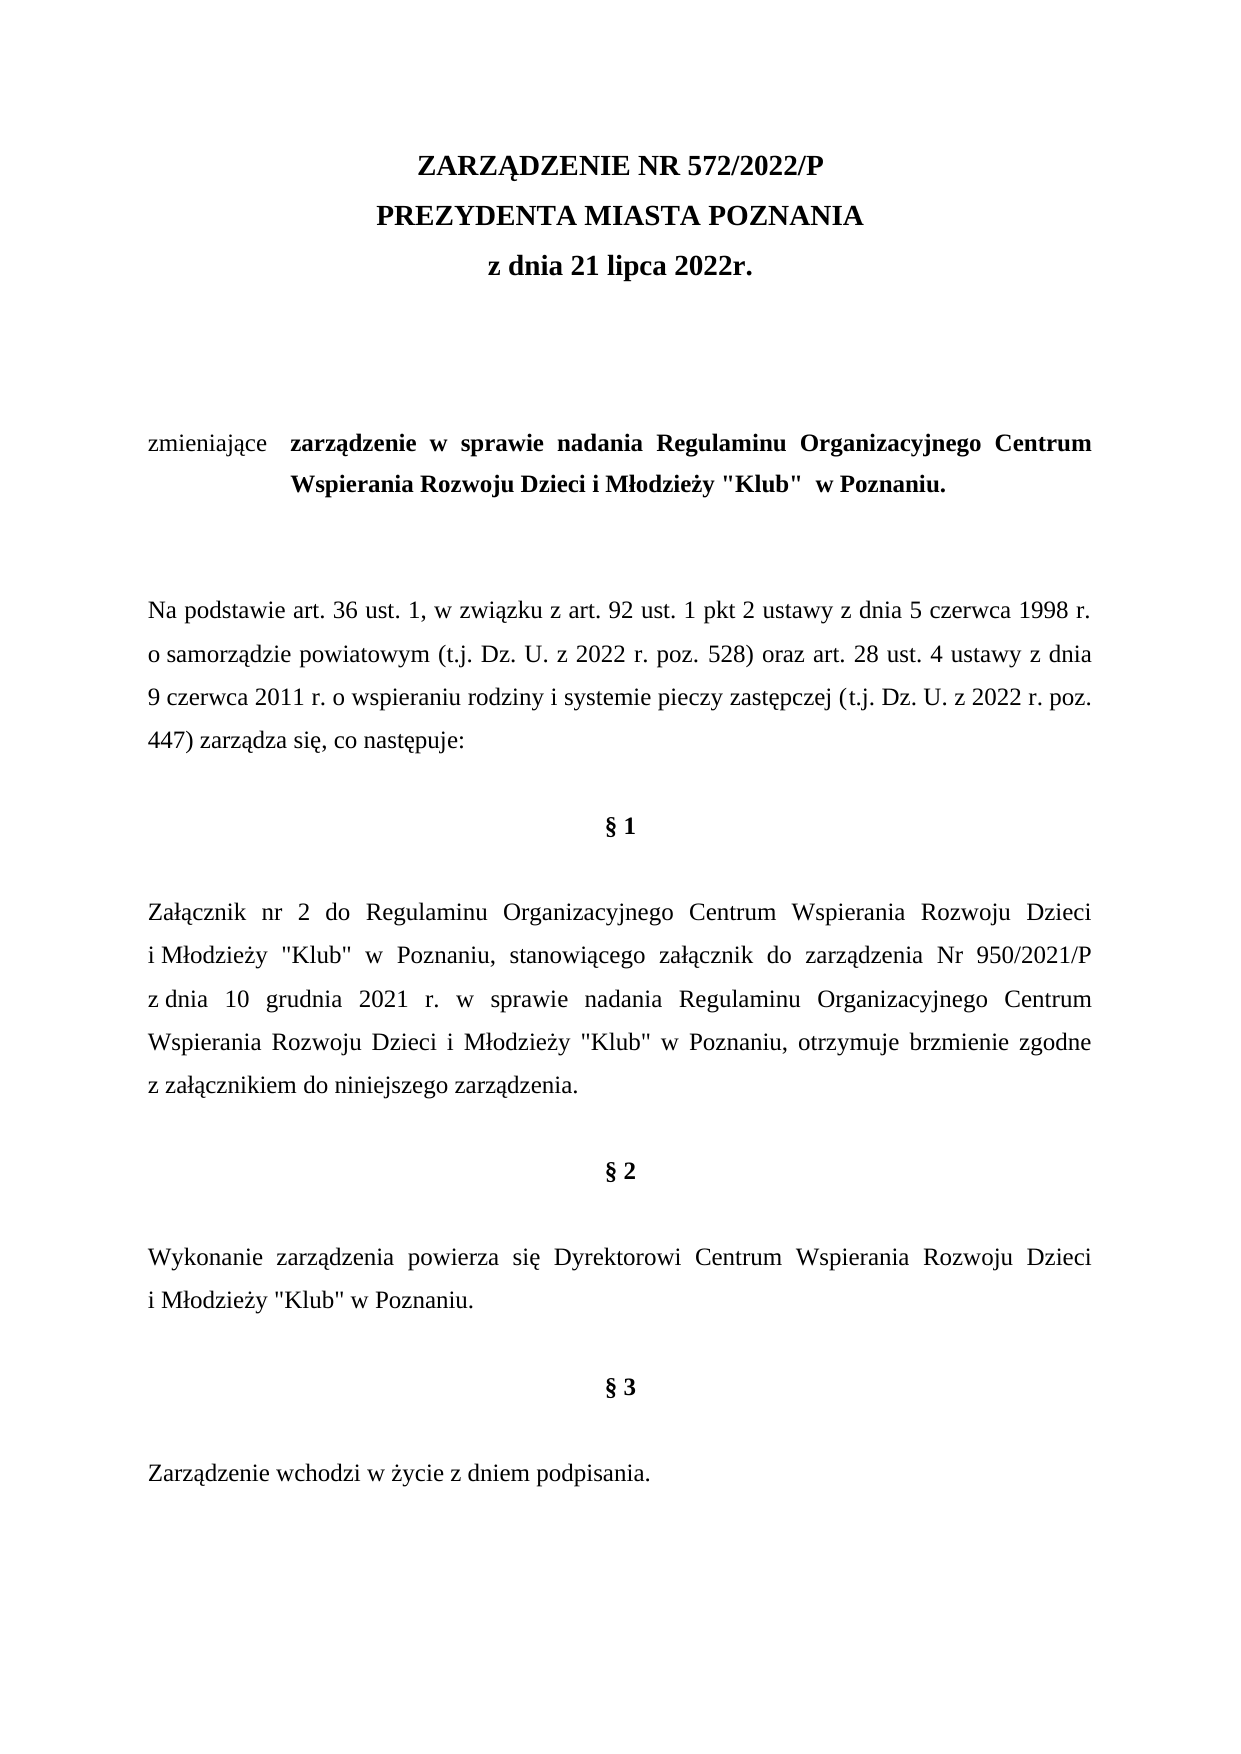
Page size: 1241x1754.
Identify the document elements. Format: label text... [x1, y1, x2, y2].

text Wykonanie zarządzenia powierza się Dyrektorowi Centrum Wspierania Rozwoju Dzieci i Młodzieży "Klub" w Poznaniu. [148, 1242, 1093, 1314]
text § 1 [148, 811, 1093, 840]
text § 2 [148, 1156, 1093, 1185]
table_header zmieniające [136, 428, 279, 509]
table_header zarządzenie w sprawie nadania Regulaminu Organizacyjnego Centrum Wspierania Rozwoju Dzieci i Młodzieży "Klub" w Poznaniu. [279, 428, 1104, 509]
text Zarządzenie wchodzi w życie z dniem podpisania. [148, 1458, 1093, 1487]
text § 3 [148, 1372, 1093, 1401]
text z dnia 21 lipca 2022r. [148, 248, 1093, 282]
subtitle ZARZĄDZENIE NR [148, 148, 1093, 181]
text Na podstawie art. 36 ust. 1, w związku z art. 92 ust. 1 pkt 2 ustawy z dnia 5 czerwca 1998 r. o samorządzie powiatowym (t.j. Dz. U. z 2022 r. poz. 528) oraz art. 28 ust. 4 ustawy z dnia 9 czerwca 2011 r. o wspieraniu rodziny i systemie pieczy zastępczej (t.j. Dz. U. z 2022 r. poz. 447) zarządza się, co następuje: [148, 596, 1093, 754]
subtitle PREZYDENTA MIASTA POZNANIA [148, 198, 1093, 231]
text Załącznik nr 2 do Regulaminu Organizacyjnego Centrum Wspierania Rozwoju Dzieci i Młodzieży "Klub" w Poznaniu, stanowiącego załącznik do zarządzenia Nr 950/2021/P z dnia 10 grudnia 2021 r. w sprawie nadania Regulaminu Organizacyjnego Centrum Wspierania Rozwoju Dzieci i Młodzieży "Klub" w Poznaniu, otrzymuje brzmienie zgodne z załącznikiem do niniejszego zarządzenia. [148, 897, 1093, 1099]
